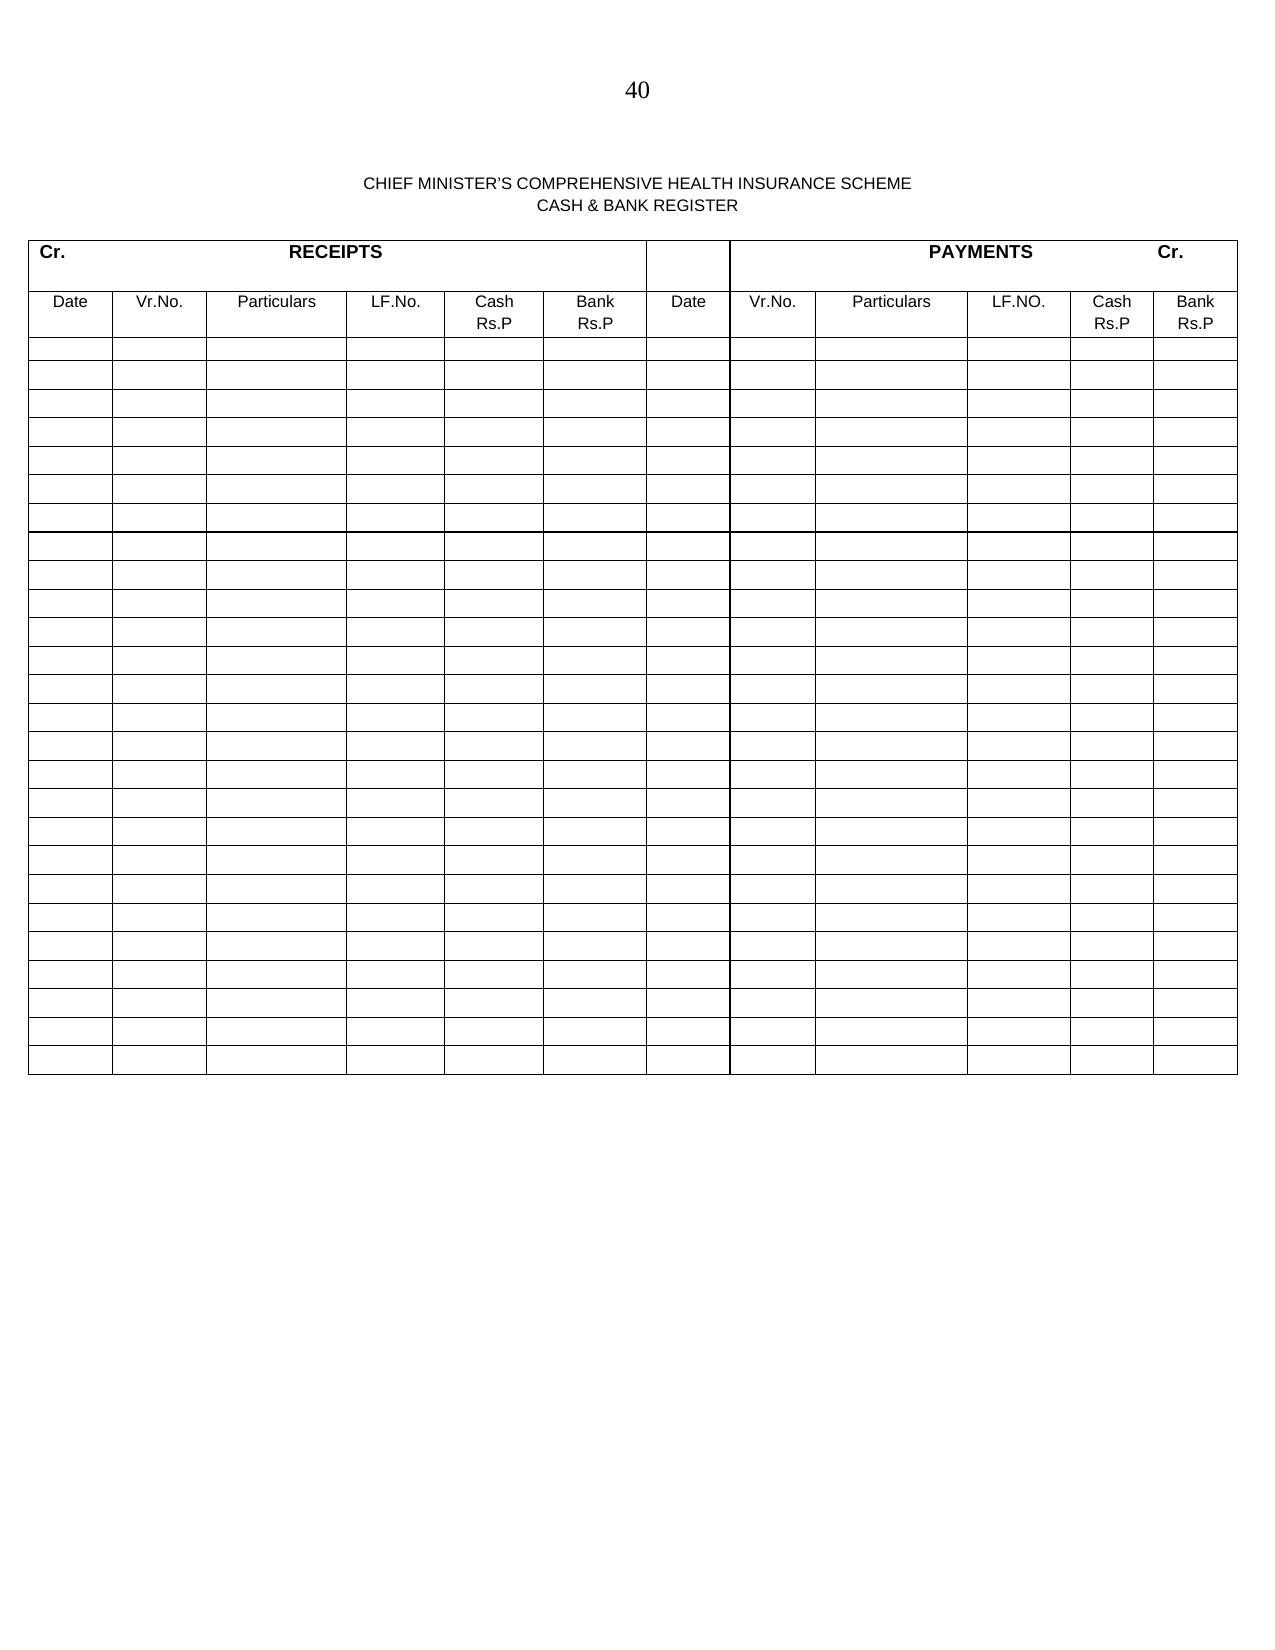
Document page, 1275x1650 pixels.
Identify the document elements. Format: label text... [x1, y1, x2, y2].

table_cell [445, 989, 543, 1017]
table_cell [347, 338, 444, 360]
table_cell [445, 390, 543, 417]
table_cell [544, 675, 646, 703]
table_cell [207, 647, 346, 674]
table_cell [816, 475, 967, 503]
table_cell [29, 675, 112, 703]
table_cell [207, 789, 346, 817]
table_cell [816, 338, 967, 360]
table_cell [968, 361, 1070, 389]
table_cell [731, 789, 815, 817]
table_cell [968, 418, 1070, 446]
table_cell [968, 338, 1070, 360]
table_cell [816, 561, 967, 588]
table_cell [544, 418, 646, 446]
table_cell [816, 704, 967, 731]
table_cell [544, 904, 646, 931]
table_cell [445, 1046, 543, 1074]
table_cell [1154, 475, 1237, 503]
table_cell [1154, 732, 1237, 760]
table_cell [29, 1046, 112, 1074]
table_cell [647, 961, 729, 988]
table_cell [647, 590, 729, 617]
table_cell [544, 961, 646, 988]
table_cell [207, 932, 346, 959]
table_cell [647, 561, 729, 588]
table_cell [29, 761, 112, 788]
table_cell [1154, 338, 1237, 360]
table_cell [731, 475, 815, 503]
table_cell [113, 361, 206, 389]
table_cell [731, 761, 815, 788]
table_cell [647, 504, 729, 531]
table_cell [968, 875, 1070, 902]
table_cell [731, 818, 815, 845]
table_cell [29, 647, 112, 674]
table_cell [113, 989, 206, 1017]
table_cell [1154, 789, 1237, 817]
table_cell [1071, 533, 1153, 560]
table_cell [1071, 504, 1153, 531]
table_cell [445, 1018, 543, 1045]
table_cell [113, 675, 206, 703]
table_header Cr. RECEIPTS [29, 241, 646, 291]
table_cell [29, 418, 112, 446]
table_cell [207, 704, 346, 731]
table_cell [544, 590, 646, 617]
table_cell [445, 533, 543, 560]
table_cell Particulars [816, 292, 967, 337]
table_cell [29, 618, 112, 646]
table_cell [1154, 875, 1237, 902]
table_cell [647, 475, 729, 503]
table_cell [113, 875, 206, 902]
table_cell [731, 533, 815, 560]
table_cell [968, 561, 1070, 588]
table_cell [347, 647, 444, 674]
table_cell [647, 361, 729, 389]
table_cell [1071, 875, 1153, 902]
table_cell [1154, 961, 1237, 988]
table_cell [445, 647, 543, 674]
table_cell [445, 932, 543, 959]
table_cell [445, 338, 543, 360]
table_cell [207, 361, 346, 389]
table_cell [29, 789, 112, 817]
table_cell [647, 789, 729, 817]
table_cell [647, 533, 729, 560]
table_cell [544, 361, 646, 389]
table_cell [968, 1046, 1070, 1074]
table_cell [816, 418, 967, 446]
table_cell [647, 904, 729, 931]
table_cell [968, 647, 1070, 674]
table_cell [29, 989, 112, 1017]
table_cell [207, 533, 346, 560]
table_cell [968, 533, 1070, 560]
table_cell [347, 475, 444, 503]
table_cell [731, 647, 815, 674]
table_cell [647, 447, 729, 474]
table_cell [347, 561, 444, 588]
table_cell [731, 361, 815, 389]
table_cell [816, 904, 967, 931]
table_cell [544, 704, 646, 731]
table_cell [29, 390, 112, 417]
table_cell [445, 761, 543, 788]
table_cell [347, 704, 444, 731]
table_cell [29, 475, 112, 503]
table_cell [445, 732, 543, 760]
table_cell [113, 789, 206, 817]
table_cell [445, 447, 543, 474]
table_cell [1154, 1018, 1237, 1045]
table_cell [29, 504, 112, 531]
table_cell [445, 418, 543, 446]
table_cell [968, 818, 1070, 845]
table_cell [347, 761, 444, 788]
table_cell [731, 561, 815, 588]
table_cell [731, 932, 815, 959]
table_cell [347, 590, 444, 617]
table_cell [731, 447, 815, 474]
table_cell [1154, 418, 1237, 446]
table_cell [347, 732, 444, 760]
table_cell [29, 846, 112, 874]
table_cell [816, 447, 967, 474]
table_cell [347, 1018, 444, 1045]
table_cell [647, 732, 729, 760]
table_cell [113, 961, 206, 988]
table_cell [207, 989, 346, 1017]
table_cell [207, 675, 346, 703]
table_cell [731, 732, 815, 760]
table_cell [816, 875, 967, 902]
table_cell [544, 561, 646, 588]
table_cell [29, 561, 112, 588]
table_cell [445, 618, 543, 646]
table_cell [968, 390, 1070, 417]
table_cell [1071, 338, 1153, 360]
table_cell [816, 761, 967, 788]
table_cell [816, 361, 967, 389]
table_cell [968, 904, 1070, 931]
table_cell [544, 846, 646, 874]
table_cell [1071, 647, 1153, 674]
table_cell [968, 846, 1070, 874]
table_cell [731, 504, 815, 531]
table_cell [347, 875, 444, 902]
table_cell [347, 904, 444, 931]
table_cell [1071, 961, 1153, 988]
table_cell [816, 818, 967, 845]
table_cell [647, 846, 729, 874]
table_cell [1071, 989, 1153, 1017]
table_cell Bank Rs.P [1154, 292, 1237, 337]
table_cell [968, 989, 1070, 1017]
table_cell [113, 932, 206, 959]
table_cell [347, 789, 444, 817]
table_cell [207, 1018, 346, 1045]
table_cell [1071, 618, 1153, 646]
table_cell [1071, 447, 1153, 474]
table_cell [731, 338, 815, 360]
table_cell [29, 961, 112, 988]
table_cell [1071, 818, 1153, 845]
table_cell [816, 618, 967, 646]
table_cell [1154, 590, 1237, 617]
table_cell Date [647, 292, 729, 337]
table_cell [1071, 789, 1153, 817]
table_cell [1154, 533, 1237, 560]
table_cell [647, 875, 729, 902]
table_cell [968, 675, 1070, 703]
table_cell [968, 932, 1070, 959]
table_cell [347, 504, 444, 531]
table_cell [968, 761, 1070, 788]
table_cell [445, 675, 543, 703]
table_cell [647, 1046, 729, 1074]
table_cell [113, 818, 206, 845]
table_cell [647, 390, 729, 417]
table_cell [1071, 1018, 1153, 1045]
table_cell [816, 732, 967, 760]
table_cell [1154, 818, 1237, 845]
table_cell [347, 989, 444, 1017]
table_cell [544, 1018, 646, 1045]
table_cell [113, 704, 206, 731]
table_cell [113, 761, 206, 788]
table_cell Vr.No. [113, 292, 206, 337]
table_cell [207, 475, 346, 503]
table_cell [207, 338, 346, 360]
table_cell [544, 989, 646, 1017]
table_cell [445, 504, 543, 531]
table_cell [445, 590, 543, 617]
table_cell [113, 732, 206, 760]
table_cell [647, 618, 729, 646]
table_cell [816, 1018, 967, 1045]
table_cell [445, 961, 543, 988]
table_cell [731, 590, 815, 617]
table_cell [647, 1018, 729, 1045]
table_cell [1071, 475, 1153, 503]
table_cell [113, 338, 206, 360]
table_cell [113, 618, 206, 646]
table_cell [1071, 904, 1153, 931]
table_cell [1154, 618, 1237, 646]
table_cell Particulars [207, 292, 346, 337]
table_cell [816, 989, 967, 1017]
table_cell [968, 704, 1070, 731]
table_cell [29, 1018, 112, 1045]
table_cell [207, 732, 346, 760]
table_cell [1154, 761, 1237, 788]
table_cell [207, 818, 346, 845]
table_cell [544, 875, 646, 902]
table_cell [113, 561, 206, 588]
table_cell [544, 647, 646, 674]
table_cell Bank Rs.P [544, 292, 646, 337]
table_cell [816, 647, 967, 674]
table_cell [816, 961, 967, 988]
table_cell [1154, 561, 1237, 588]
table_cell [1071, 846, 1153, 874]
table_cell [544, 818, 646, 845]
table_cell [731, 1046, 815, 1074]
table_cell [113, 590, 206, 617]
table_cell [968, 475, 1070, 503]
table_cell [347, 533, 444, 560]
table_cell [1071, 1046, 1153, 1074]
table_cell [1154, 1046, 1237, 1074]
table_cell [207, 390, 346, 417]
table_cell [1071, 561, 1153, 588]
table_cell [647, 932, 729, 959]
table_cell [731, 390, 815, 417]
table_cell Cash Rs.P [445, 292, 543, 337]
table_cell [647, 647, 729, 674]
table_cell [113, 504, 206, 531]
table_cell [347, 1046, 444, 1074]
table_cell [347, 818, 444, 845]
table_cell [968, 1018, 1070, 1045]
table_cell [347, 675, 444, 703]
table_cell [113, 846, 206, 874]
table_cell [731, 704, 815, 731]
table_cell [968, 590, 1070, 617]
table_cell [207, 846, 346, 874]
table_cell [445, 789, 543, 817]
table_cell [29, 590, 112, 617]
table_cell [816, 390, 967, 417]
table_cell [207, 561, 346, 588]
table_cell [1071, 361, 1153, 389]
table_cell Cash Rs.P [1071, 292, 1153, 337]
table_cell [1154, 447, 1237, 474]
table_cell [207, 618, 346, 646]
table_cell [207, 447, 346, 474]
table_cell [207, 418, 346, 446]
table_cell [647, 338, 729, 360]
table_cell LF.NO. [968, 292, 1070, 337]
table_cell [968, 618, 1070, 646]
table_cell [347, 418, 444, 446]
table_cell [544, 761, 646, 788]
table_cell [29, 533, 112, 560]
table_cell [1071, 704, 1153, 731]
table_cell [113, 418, 206, 446]
table_cell [816, 675, 967, 703]
table_cell [113, 647, 206, 674]
table_cell [731, 618, 815, 646]
table_cell [731, 875, 815, 902]
table_cell [347, 390, 444, 417]
table_cell [968, 732, 1070, 760]
table_cell [647, 818, 729, 845]
table_cell [647, 675, 729, 703]
table_cell [816, 789, 967, 817]
table_header PAYMENTS Cr. [731, 241, 1237, 291]
text CASH & BANK REGISTER [150, 196, 1125, 215]
table_cell [207, 961, 346, 988]
table_cell [1071, 390, 1153, 417]
table_cell [1071, 675, 1153, 703]
table_cell [113, 475, 206, 503]
table_cell [816, 846, 967, 874]
table_cell [544, 789, 646, 817]
table_cell [29, 447, 112, 474]
table_cell [29, 732, 112, 760]
table_cell [816, 1046, 967, 1074]
table_cell [1154, 675, 1237, 703]
table_cell [731, 989, 815, 1017]
table_cell [544, 618, 646, 646]
table_cell [816, 590, 967, 617]
table_cell [731, 961, 815, 988]
table_cell Date [29, 292, 112, 337]
table_cell [968, 447, 1070, 474]
table_cell [347, 361, 444, 389]
table_cell [544, 447, 646, 474]
table_cell [347, 961, 444, 988]
table_cell [1154, 361, 1237, 389]
table_cell [347, 846, 444, 874]
table_cell [113, 533, 206, 560]
table_cell [544, 338, 646, 360]
table_cell [207, 590, 346, 617]
table_cell [207, 504, 346, 531]
table_cell [1154, 504, 1237, 531]
table_cell [816, 504, 967, 531]
table_cell [1071, 732, 1153, 760]
table_cell [1154, 704, 1237, 731]
table_cell [445, 904, 543, 931]
table_cell [1154, 647, 1237, 674]
table_cell Vr.No. [731, 292, 815, 337]
table_cell [647, 761, 729, 788]
table_cell [29, 932, 112, 959]
table_cell LF.No. [347, 292, 444, 337]
table_cell [1071, 761, 1153, 788]
table_cell [347, 618, 444, 646]
table_cell [1071, 932, 1153, 959]
table_cell [113, 1018, 206, 1045]
table_cell [445, 875, 543, 902]
table_cell [445, 818, 543, 845]
table_cell [445, 846, 543, 874]
table_cell [445, 561, 543, 588]
table_cell [544, 732, 646, 760]
table_cell [544, 504, 646, 531]
table_cell [731, 1018, 815, 1045]
table_cell [29, 704, 112, 731]
table_cell [347, 447, 444, 474]
table_cell [445, 475, 543, 503]
table_cell [544, 1046, 646, 1074]
table_cell [1154, 390, 1237, 417]
table_cell [29, 338, 112, 360]
table_cell [207, 761, 346, 788]
table_cell [544, 475, 646, 503]
table_cell [731, 846, 815, 874]
table_cell [347, 932, 444, 959]
table_cell [1154, 989, 1237, 1017]
table_cell [113, 390, 206, 417]
table_cell [968, 961, 1070, 988]
table_cell [29, 818, 112, 845]
table_cell [29, 904, 112, 931]
table_header [647, 241, 729, 291]
table_cell [731, 904, 815, 931]
table_cell [207, 1046, 346, 1074]
table_cell [731, 418, 815, 446]
table_cell [445, 361, 543, 389]
table_cell [1071, 590, 1153, 617]
table_cell [544, 533, 646, 560]
table_cell [647, 418, 729, 446]
table_cell [113, 904, 206, 931]
table_cell [968, 504, 1070, 531]
table_cell [544, 390, 646, 417]
table_cell [647, 989, 729, 1017]
table_cell [207, 875, 346, 902]
table_cell [113, 447, 206, 474]
table_cell [445, 704, 543, 731]
table_cell [29, 361, 112, 389]
table_cell [1071, 418, 1153, 446]
table_cell [647, 704, 729, 731]
table_cell [731, 675, 815, 703]
table_cell [544, 932, 646, 959]
table_cell [1154, 932, 1237, 959]
table_cell [968, 789, 1070, 817]
text CHIEF MINISTER’S COMPREHENSIVE HEALTH INSURANCE SCHEME [150, 174, 1125, 193]
table_cell [816, 533, 967, 560]
table_cell [207, 904, 346, 931]
table_cell [1154, 904, 1237, 931]
table_cell [816, 932, 967, 959]
table_cell [29, 875, 112, 902]
table_cell [1154, 846, 1237, 874]
table_cell [113, 1046, 206, 1074]
